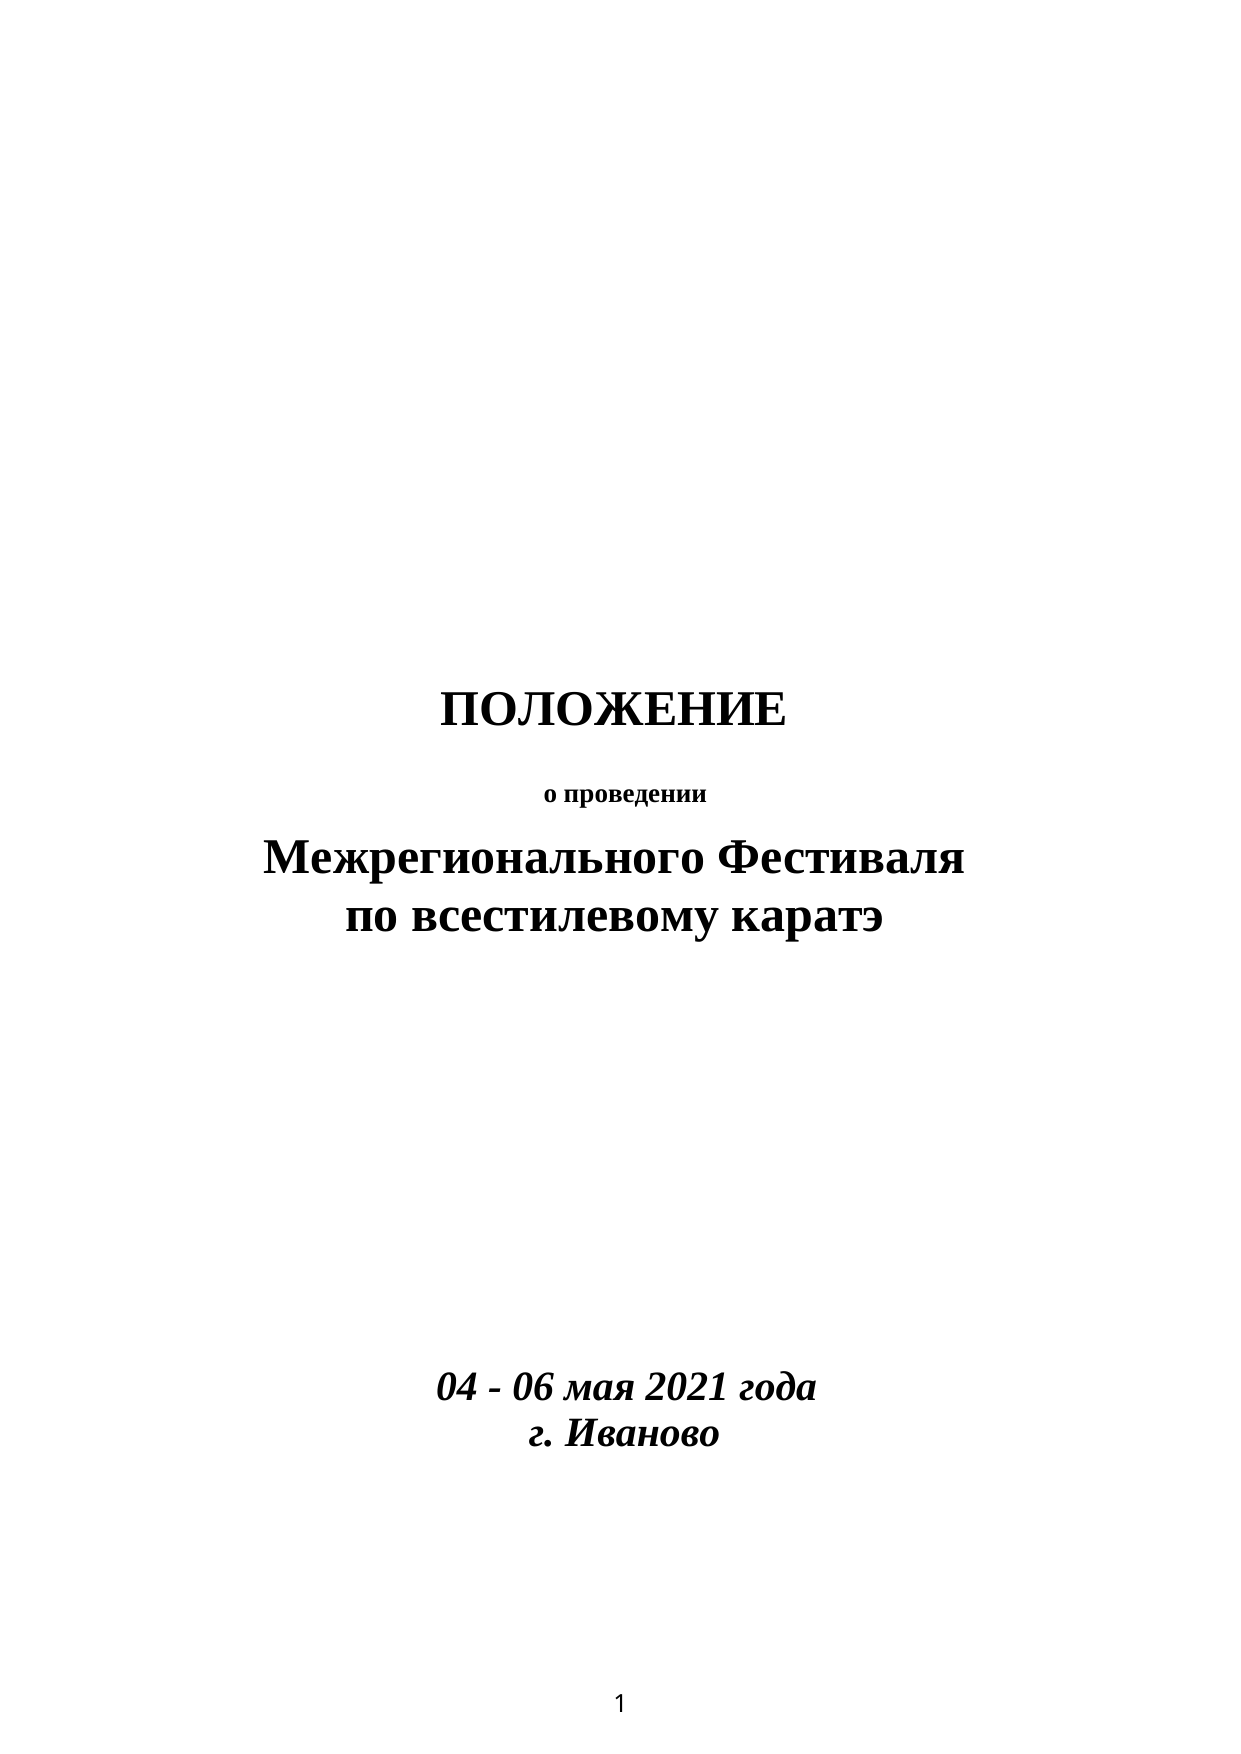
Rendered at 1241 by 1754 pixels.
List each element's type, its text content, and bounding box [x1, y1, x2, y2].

text о проведении [543, 781, 1117, 808]
text г. Иваново [416, 1413, 833, 1454]
text по всестилевому каратэ [114, 885, 1115, 943]
text Межрегионального Фестиваля [114, 828, 1115, 885]
text 04 - 06 мая 2021 года [416, 1367, 837, 1409]
text ПОЛОЖЕНИЕ [114, 685, 1115, 735]
